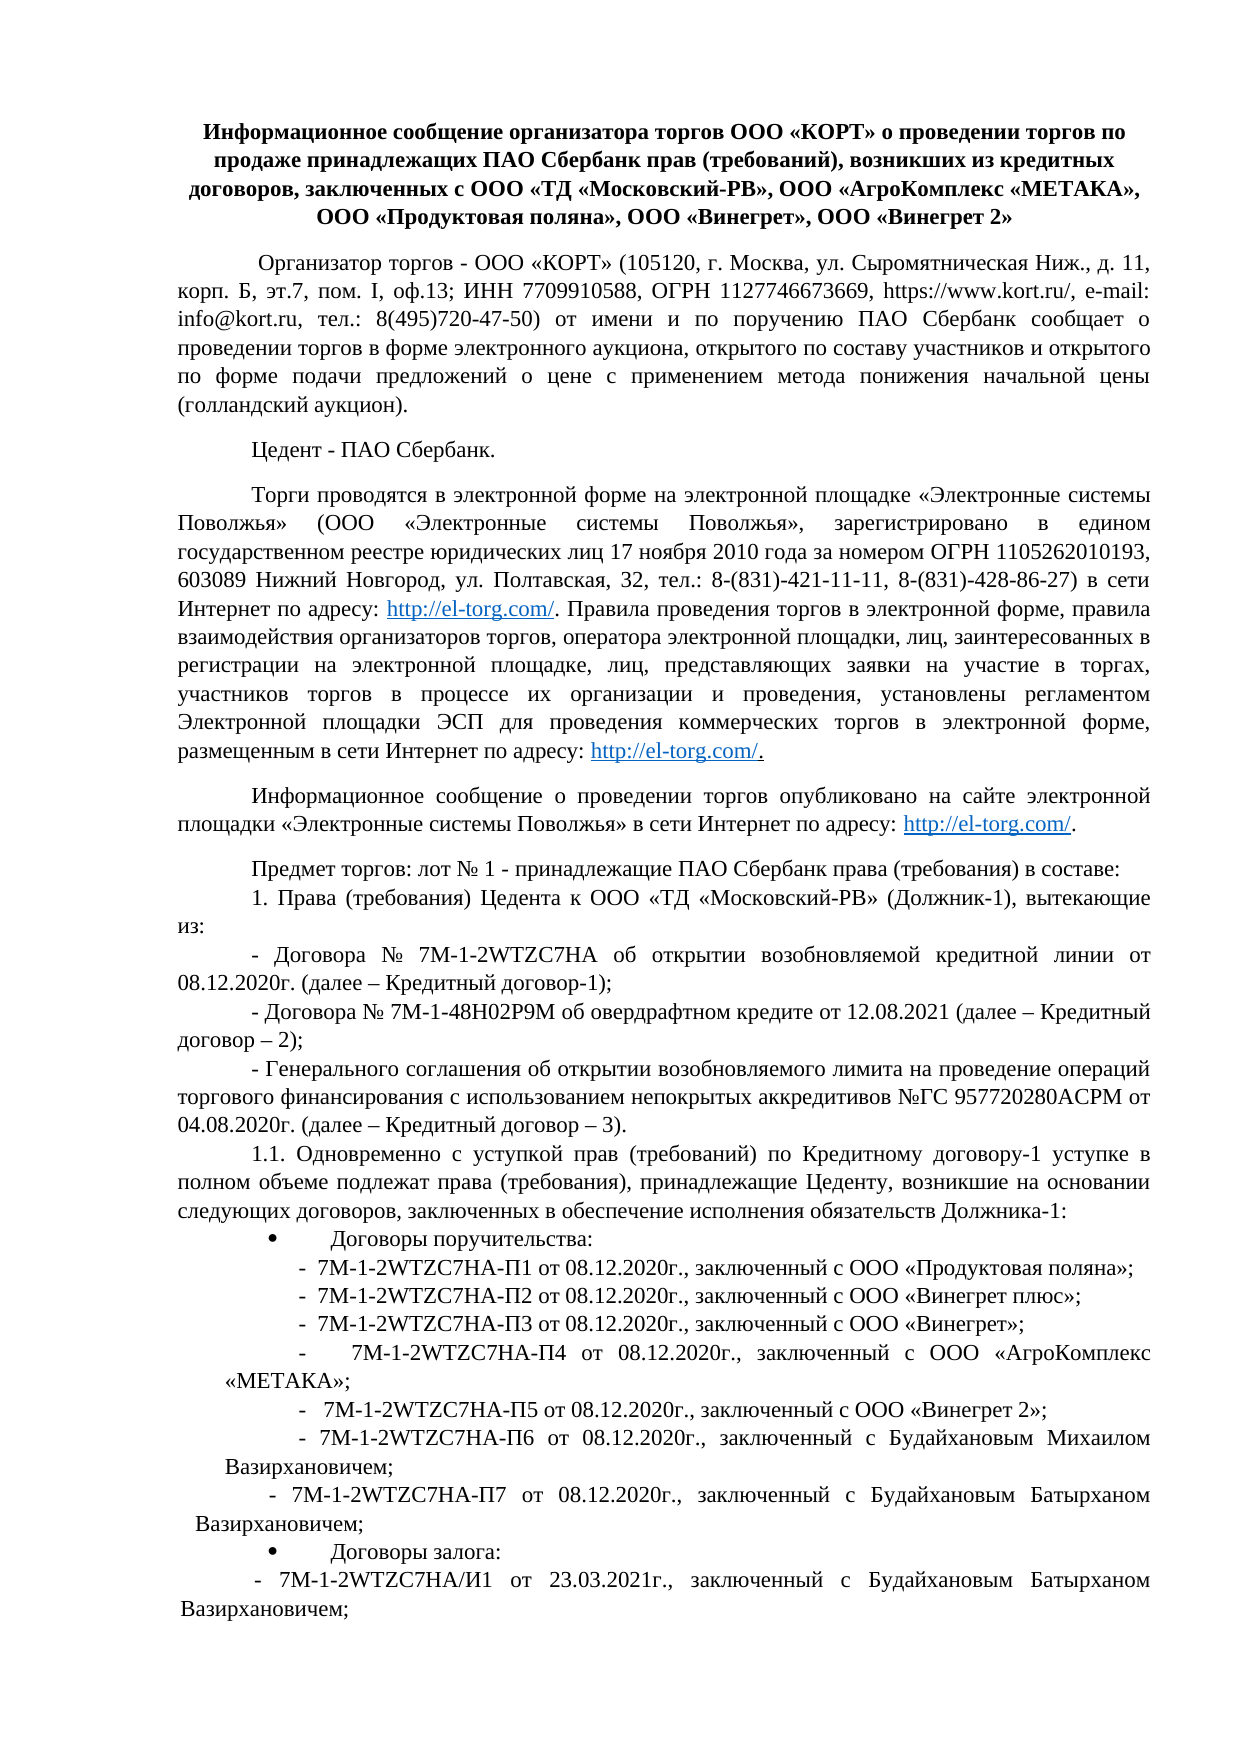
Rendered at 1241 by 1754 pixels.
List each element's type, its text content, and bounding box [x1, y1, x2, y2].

text - Генерального соглашения об открытии возобновляемого лимита на проведение операций торгового финансирования с использованием непокрытых аккредитивов №ГС 957720280АСРМ от 04.08.2020г. (далее – Кредитный договор – 3). [177, 1054, 1152, 1138]
text - 7M-1-2WTZC7HA-П3 от 08.12.2020г., заключенный с ООО «Винегрет»; [224, 1311, 1152, 1337]
text - 7M-1-2WTZC7HA-П7 от 08.12.2020г., заключенный с Будайхановым Батырханом Вазирхановичем; [195, 1481, 1152, 1536]
text - Договора № 7M-1-48H02P9M об овердрафтном кредите от 12.08.2021 (далее – Кредитный договор – 2); [177, 998, 1152, 1052]
text Торги проводятся в электронной форме на электронной площадке «Электронные системы Поволжья» (ООО «Электронные системы Поволжья», зарегистрировано в едином государственном реестре юридических лиц 17 ноября 2010 года за номером ОГРН 1105262010193, 603089 Нижний Новгород, ул. Полтавская, 32, тел.: 8-(831)-421-11-11, 8-(831)-428-86-27) в сети Интернет по адресу: http://el-torg.com/. Правила проведения торгов в электронной форме, правила взаимодействия организаторов торгов, оператора электронной площадки, лиц, заинтересованных в регистрации на электронной площадке, лиц, представляющих заявки на участие в торгах, участников торгов в процессе их организации и проведения, установлены регламентом Электронной площадки ЭСП для проведения коммерческих торгов в электронной форме, размещенным в сети Интернет по адресу: http://el-torg.com/. [177, 706, 1152, 763]
text Информационное сообщение организатора торгов ООО «КОРТ» о проведении торгов по продаже принадлежащих ПАО Сбербанк прав (требований), возникших из кредитных договоров, заключенных с ООО «ТД «Московский-РВ», ООО «АгроКомплекс «МЕТАКА», ООО «Продуктовая поляна», ООО «Винегрет», ООО «Винегрет 2» [177, 118, 1152, 230]
text - 7M-1-2WTZC7HA-П2 от 08.12.2020г., заключенный с ООО «Винегрет плюс»; [224, 1282, 1152, 1308]
text - 7M-1-2WTZC7HA-П5 от 08.12.2020г., заключенный с ООО «Винегрет 2»; [224, 1396, 1152, 1422]
text - 7M-1-2WTZC7HA-П1 от 08.12.2020г., заключенный с ООО «Продуктовая поляна»; [224, 1254, 1152, 1280]
text Цедент - ПАО Сбербанк. [177, 436, 1152, 462]
text 1.1. Одновременно с уступкой прав (требований) по Кредитному договору-1 уступке в полном объеме подлежат права (требования), принадлежащие Цеденту, возникшие на основании следующих договоров, заключенных в обеспечение исполнения обязательств Должника-1: [177, 1140, 1152, 1223]
text - 7M-1-2WTZC7HA/И1 от 23.03.2021г., заключенный с Будайхановым Батырханом Вазирхановичем; [180, 1566, 1152, 1621]
text Предмет торгов: лот № 1 - принадлежащие ПАО Сбербанк права (требования) в составе: [177, 856, 1152, 882]
text Организатор торгов - ООО «КОРТ» (105120, г. Москва, ул. Сыромятническая Ниж., д. 11, корп. Б, эт.7, пом. I, оф.13; ИНН 7709910588, ОГРН 1127746673669, https://www.kort.ru/, e-mail: info@kort.ru, тел.: 8(495)720-47-50) от имени и по поручению ПАО Сбербанк сообщает о проведении торгов в форме электронного аукциона, открытого по составу участников и открытого по форме подачи предложений о цене c применением метода понижения начальной цены (голландский аукцион). [177, 248, 1152, 417]
list Договоры поручительства: [195, 1225, 1152, 1252]
text - 7M-1-2WTZC7HA-П6 от 08.12.2020г., заключенный с Будайхановым Михаилом Вазирхановичем; [224, 1424, 1152, 1479]
text Информационное сообщение о проведении торгов опубликовано на сайте электронной площадки «Электронные системы Поволжья» в сети Интернет по адресу: http://el-torg.com/. [177, 782, 1152, 837]
text 1. Права (требования) Цедента к ООО «ТД «Московский-РВ» (Должник-1), вытекающие из: [177, 884, 1152, 939]
text Торги проводятся в электронной форме на электронной площадке «Электронные системы Поволжья» (ООО «Электронные системы Поволжья», зарегистрировано в едином государственном реестре юридических лиц 17 ноября 2010 года за номером ОГРН 1105262010193, 603089 Нижний Новгород, ул. Полтавская, 32, тел.: 8-(831)-421-11-11, 8-(831)-428-86-27) в сети Интернет по адресу: http://el-torg.com/. Правила проведения торгов в электронной форме, правила взаимодействия организаторов торгов, оператора электронной площадки, лиц, заинтересованных в регистрации на электронной площадке, лиц, представляющих заявки на участие в торгах, участников торгов в процессе их организации и проведения, установлены регламентом Электронной площадки ЭСП для проведения коммерческих торгов в электронной форме, размещенным в сети Интернет по адресу: http://el-torg.com/. [177, 481, 1152, 623]
text - 7M-1-2WTZC7HA-П4 от 08.12.2020г., заключенный с ООО «АгроКомплекс «МЕТАКА»; [224, 1339, 1152, 1394]
text - Договора № 7M-1-2WTZC7HA об открытии возобновляемой кредитной линии от 08.12.2020г. (далее – Кредитный договор-1); [177, 941, 1152, 996]
list Договоры залога: [195, 1538, 1152, 1564]
